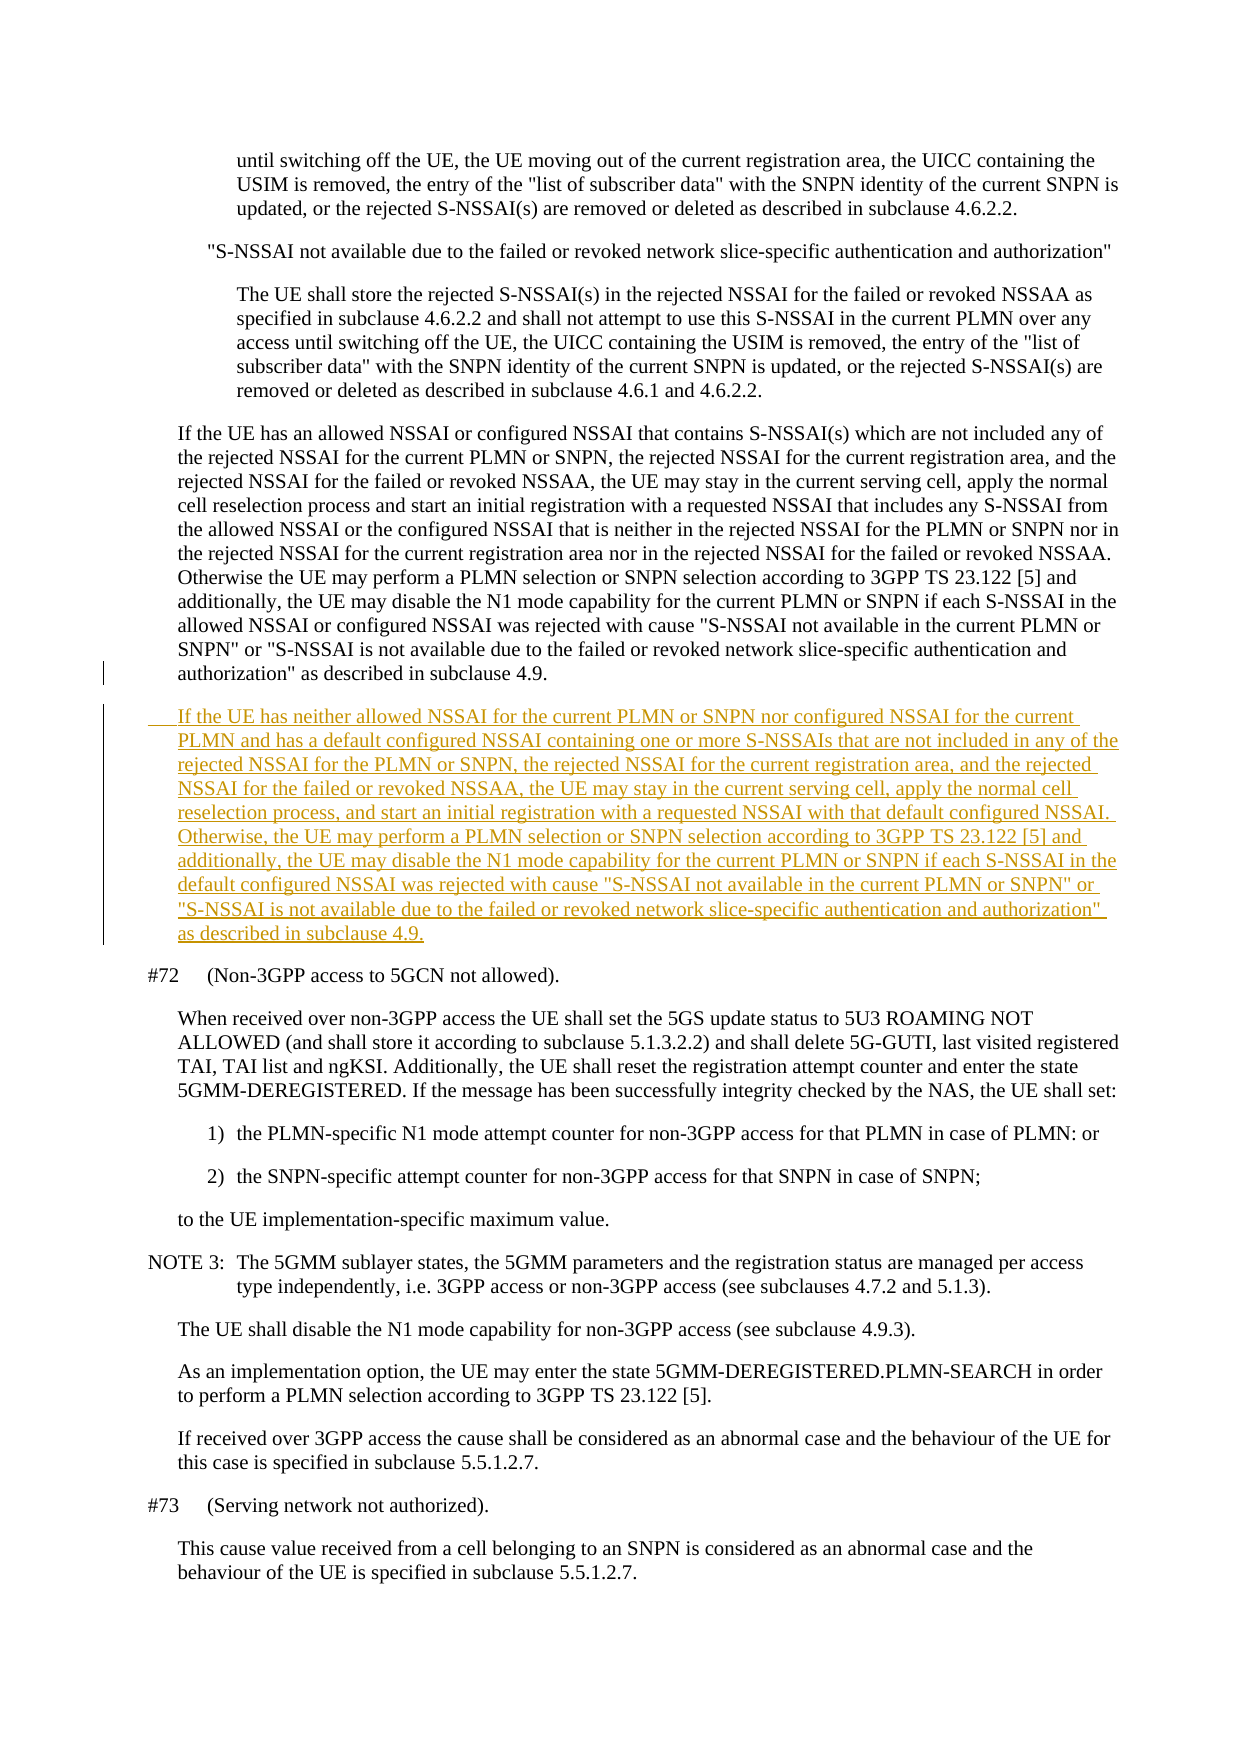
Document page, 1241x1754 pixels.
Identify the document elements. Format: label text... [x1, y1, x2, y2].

text If received over 3GPP access the cause shall be considered as an abnormal case and the behaviour of the UE for this case is specified in subclause 5.5.1.2.7. [148, 1426, 1122, 1474]
text to the UE implementation-specific maximum value. [148, 1207, 1122, 1231]
text The UE shall store the rejected S-NSSAI(s) in the rejected NSSAI for the failed or revoked NSSAA as specified in subclause 4.6.2.2 and shall not attempt to use this S-NSSAI in the current PLMN over any access until switching off the UE, the UICC containing the USIM is removed, the entry of the "list of subscriber data" with the SNPN identity of the current SNPN is updated, or the rejected S-NSSAI(s) are removed or deleted as described in subclause 4.6.1 and 4.6.2.2. [236, 281, 1122, 402]
text 2) the SNPN-specific attempt counter for non-3GPP access for that SNPN in case of SNPN; [207, 1164, 1122, 1188]
text 1) the PLMN-specific N1 mode attempt counter for non-3GPP access for that PLMN in case of PLMN: or [207, 1121, 1122, 1145]
text NOTE 3: The 5GMM sublayer states, the 5GMM parameters and the registration status are managed per access type independently, i.e. 3GPP access or non-3GPP access (see subclauses 4.7.2 and 5.1.3). [148, 1249, 1122, 1298]
text When received over non-3GPP access the UE shall set the 5GS update status to 5U3 ROAMING NOT ALLOWED (and shall store it according to subclause 5.1.3.2.2) and shall delete 5G-GUTI, last visited registered TAI, TAI list and ngKSI. Additionally, the UE shall reset the registration attempt counter and enter the state 5GMM-DEREGISTERED. If the message has been successfully integrity checked by the NAS, the UE shall set: [148, 1006, 1122, 1102]
text #72 (Non-3GPP access to 5GCN not allowed). [148, 963, 1122, 987]
text #73 (Serving network not authorized). [148, 1493, 1122, 1517]
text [236, 148, 1122, 220]
text As an implementation option, the UE may enter the state 5GMM-DEREGISTERED.PLMN-SEARCH in order to perform a PLMN selection according to 3GPP TS 23.122 [5]. [148, 1359, 1122, 1407]
text If the UE has an allowed NSSAI or configured NSSAI that contains S-NSSAI(s) which are not included any of the rejected NSSAI for the current PLMN or SNPN, the rejected NSSAI for the current registration area, and the rejected NSSAI for the failed or revoked NSSAA, the UE may stay in the current serving cell, apply the normal cell reselection process and start an initial registration with a requested NSSAI that includes any S-NSSAI from the allowed NSSAI or the configured NSSAI that is neither in the rejected NSSAI for the PLMN or SNPN nor in the rejected NSSAI for the current registration area nor in the rejected NSSAI for the failed or revoked NSSAA. Otherwise the UE may perform a PLMN selection or SNPN selection according to 3GPP TS 23.122 [5] and additionally, the UE may disable the N1 mode capability for the current PLMN or SNPN if each S-NSSAI in the allowed NSSAI or configured NSSAI was rejected with cause "S-NSSAI not available in the current PLMN or SNPN" or "S-NSSAI is not available due to the failed or revoked network slice-specific authentication and authorization" as described in subclause 4.9. [148, 421, 1122, 685]
text This cause value received from a cell belonging to an SNPN is considered as an abnormal case and the behaviour of the UE is specified in subclause 5.5.1.2.7. [148, 1536, 1122, 1584]
text "S-NSSAI not available due to the failed or revoked network slice-specific authentication and authorization" [207, 239, 1122, 263]
text The UE shall disable the N1 mode capability for non-3GPP access (see subclause 4.9.3). [148, 1316, 1122, 1341]
